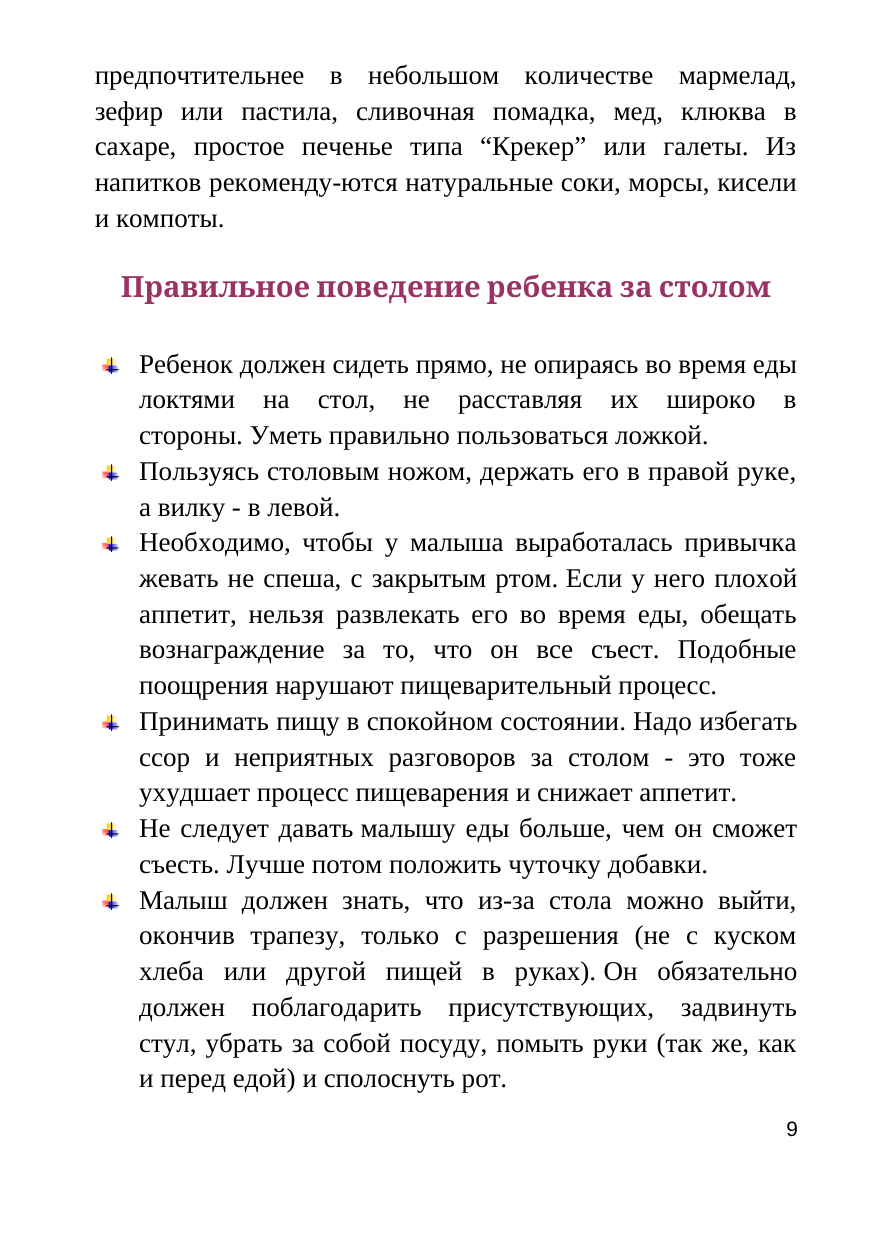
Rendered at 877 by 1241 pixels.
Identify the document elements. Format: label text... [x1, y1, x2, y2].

text Правильное поведение ребенка за столом [94, 271, 797, 304]
picture [102, 356, 119, 374]
list Пользуясь столовым ножом, держать его в правой руке, а вилку - в левой. [101, 455, 797, 522]
list Малыш должен знать, что из-за стола можно выйти, окончив трапезу, только с разрешения (не с куском хлеба или другой пищей в руках). Он обязательно должен поблагодарить присутствующих, задвинуть стул, убрать за собой посуду, помыть руки (так же, как и перед едой) и сполоснуть рот. [101, 884, 797, 1093]
picture [102, 892, 119, 910]
picture [102, 713, 119, 731]
picture [102, 535, 119, 552]
list Не следует давать малышу еды больше, чем он сможет съесть. Лучше потом положить чуточку добавки. [101, 812, 797, 879]
list Необходимо, чтобы у малыша выработалась привычка жевать не спеша, с закрытым ртом. Если у него плохой аппетит, нельзя развлекать его во время еды, обещать вознаграждение за то, что он все съест. Подобные поощрения нарушают пищеварительный процесс. [101, 526, 797, 701]
picture [102, 463, 119, 481]
list Принимать пищу в спокойном состоянии. Надо избегать ссор и неприятных разговоров за столом - это тоже ухудшает процесс пищеварения и снижает аппетит. [101, 705, 797, 808]
list Ребенок должен сидеть прямо, не опираясь во время еды локтями на стол, не расставляя их широко в стороны. Уметь правильно пользоваться ложкой. [101, 348, 797, 450]
picture [102, 821, 119, 838]
